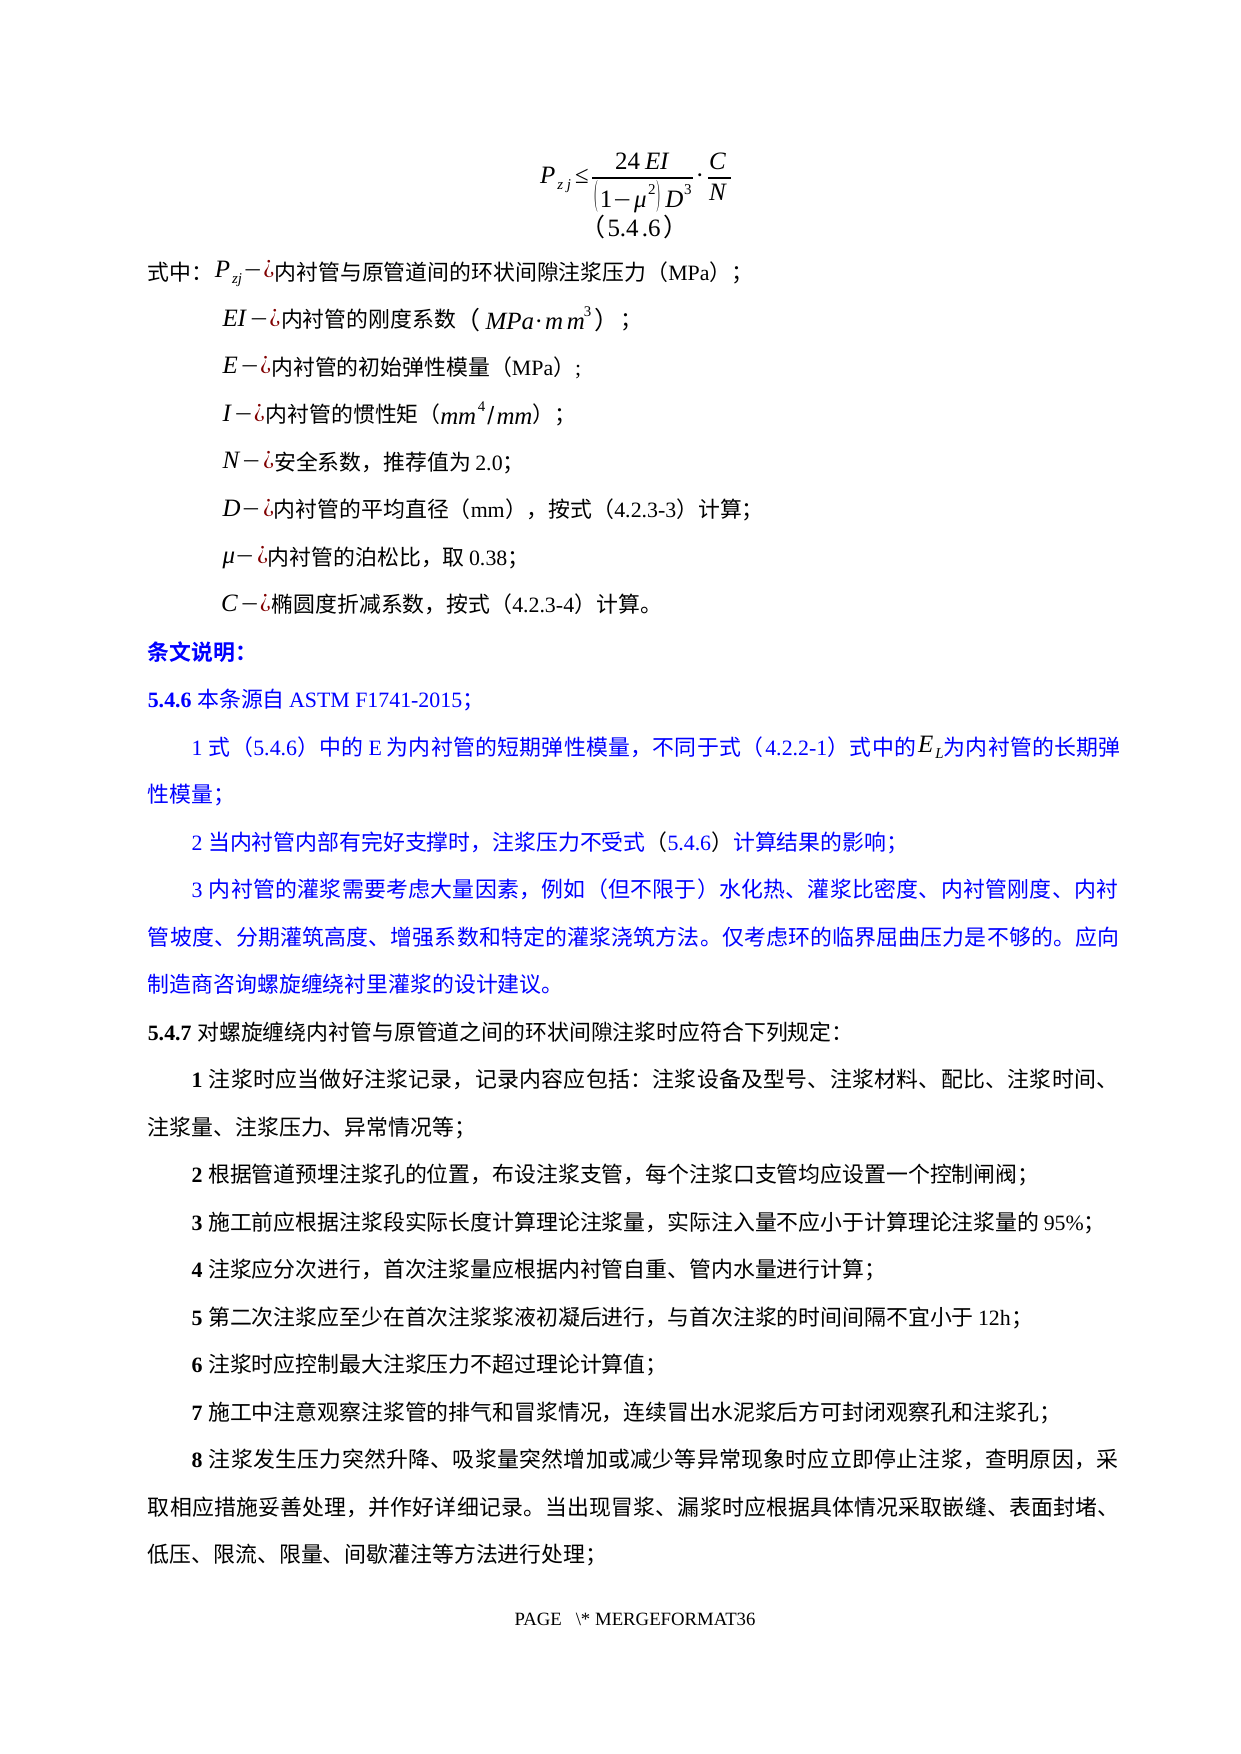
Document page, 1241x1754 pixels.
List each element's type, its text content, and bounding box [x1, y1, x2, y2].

text 式中：内衬管与原管道间的环状间隙注浆压力（MPa）； [148, 255, 1122, 287]
text 1 式（5.4.6）中的E为内衬管的短期弹性模量，不同于式（4.2.2-1）式中的为内衬管的长期弹性模量； [148, 730, 1122, 809]
text 2 当内衬管内部有完好支撑时，注浆压力不受式（5.4.6）计算结果的影响； [148, 825, 1122, 857]
text 内衬管的惯性矩（）； [177, 397, 1122, 429]
text 1 注浆时应当做好注浆记录，记录内容应包括：注浆设备及型号、注浆材料、配比、注浆时间、注浆量、注浆压力、异常情况等； [148, 1062, 1122, 1142]
text 5.4.7 对螺旋缠绕内衬管与原管道之间的环状间隙注浆时应符合下列规定： [148, 1015, 1122, 1047]
text 内衬管的平均直径（mm），按式（4.2.3-3）计算； [177, 492, 1122, 524]
text 5 第二次注浆应至少在首次注浆浆液初凝后进行，与首次注浆的时间间隔不宜小于12h； [148, 1300, 1122, 1332]
text 2 根据管道预埋注浆孔的位置，布设注浆支管，每个注浆口支管均应设置一个控制闸阀； [148, 1157, 1122, 1189]
text 5.4.6 本条源自ASTM F1741-2015； [148, 682, 1122, 714]
text 8 注浆发生压力突然升降、吸浆量突然增加或减少等异常现象时应立即停止注浆，查明原因，采取相应措施妥善处理，并作好详细记录。当出现冒浆、漏浆时应根据具体情况采取嵌缝、表面封堵、低压、限流、限量、间歇灌注等方法进行处理； [148, 1442, 1122, 1569]
text 条文说明： [148, 635, 1122, 667]
text 内衬管的泊松比，取0.38； [177, 540, 1122, 572]
text 7 施工中注意观察注浆管的排气和冒浆情况，连续冒出水泥浆后方可封闭观察孔和注浆孔； [148, 1395, 1122, 1427]
text 4 注浆应分次进行，首次注浆量应根据内衬管自重、管内水量进行计算； [148, 1252, 1122, 1284]
text 3 施工前应根据注浆段实际长度计算理论注浆量，实际注入量不应小于计算理论注浆量的95%； [148, 1205, 1122, 1237]
text 安全系数，推荐值为2.0； [177, 445, 1122, 477]
text 内衬管的刚度系数； [177, 302, 1122, 334]
text 椭圆度折减系数，按式（4.2.3-4）计算。 [177, 587, 1122, 619]
text 3 内衬管的灌浆需要考虑大量因素，例如（但不限于）水化热、灌浆比密度、内衬管刚度、内衬管坡度、分期灌筑高度、增强系数和特定的灌浆浇筑方法。仅考虑环的临界屈曲压力是不够的。应向制造商咨询螺旋缠绕衬里灌浆的设计建议。 [148, 872, 1122, 999]
text 内衬管的初始弹性模量（MPa）; [177, 350, 1122, 382]
text 6 注浆时应控制最大注浆压力不超过理论计算值； [148, 1347, 1122, 1379]
